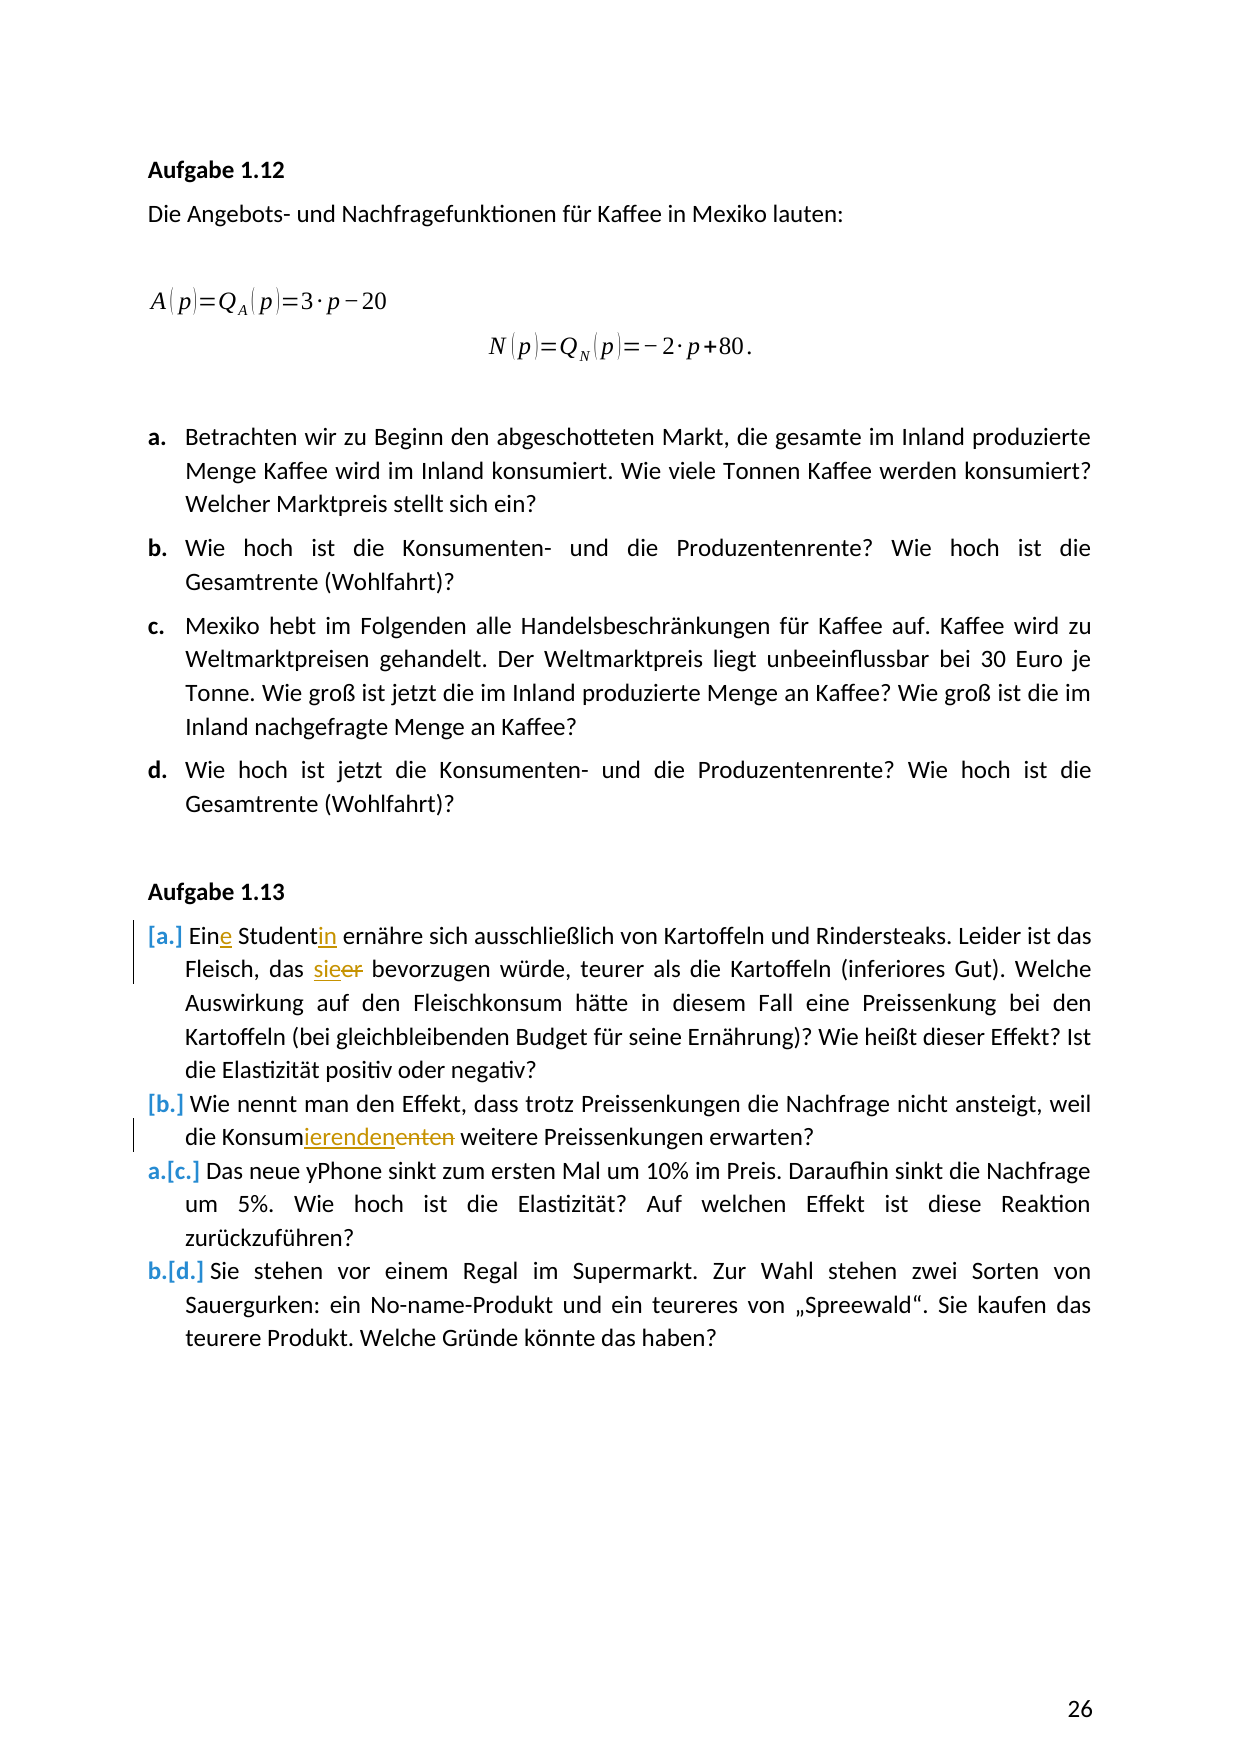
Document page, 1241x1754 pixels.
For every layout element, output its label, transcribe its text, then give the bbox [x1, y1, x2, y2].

list Wie nennt man den Effekt, dass trotz Preissenkungen die Nachfrage nicht ansteigt, weil die Konsum weitere Preissenkungen erwarten? [148, 1088, 1093, 1152]
list Ein Student ernähre sich ausschließlich von Kartoffeln und Rindersteaks. Leider ist das Fleisch, das bevorzugen würde, teurer als die Kartoffeln (inferiores Gut). Welche Auswirkung auf den Fleischkonsum hätte in diesem Fall eine Preissenkung bei den Kartoffeln (bei gleichbleibenden Budget für seine Ernährung)? Wie heißt dieser Effekt? Ist die Elastizität positiv oder negativ? [148, 920, 1093, 1085]
list Sie stehen vor einem Regal im Supermarkt. Zur Wahl stehen zwei Sorten von Sauergurken: ein No-name-Produkt und ein teureres von „Spreewald“. Sie kaufen das teurere Produkt. Welche Gründe könnte das haben? [148, 1256, 1093, 1353]
list Wie hoch ist die Konsumenten- und die Produzentenrente? Wie hoch ist die Gesamtrente (Wohlfahrt)? [148, 533, 1093, 597]
list Wie hoch ist jetzt die Konsumenten- und die Produzentenrente? Wie hoch ist die Gesamtrente (Wohlfahrt)? [148, 755, 1093, 819]
list Mexiko hebt im Folgenden alle Handelsbeschränkungen für Kaffee auf. Kaffee wird zu Weltmarktpreisen gehandelt. Der Weltmarktpreis liegt unbeeinflussbar bei 30 Euro je Tonne. Wie groß ist jetzt die im Inland produzierte Menge an Kaffee? Wie groß ist die im Inland nachgefragte Menge an Kaffee? [148, 610, 1093, 741]
list Das neue yPhone sinkt zum ersten Mal um 10% im Preis. Daraufhin sinkt die Nachfrage um 5%. Wie hoch ist die Elastizität? Auf welchen Effekt ist diese Reaktion zurückzuführen? [148, 1155, 1093, 1252]
text Aufgabe 1.13 [148, 876, 1093, 907]
list Betrachten wir zu Beginn den abgeschotteten Markt, die gesamte im Inland produzierte Menge Kaffee wird im Inland konsumiert. Wie viele Tonnen Kaffee werden konsumiert? Welcher Marktpreis stellt sich ein? [148, 422, 1093, 519]
text Aufgabe 1.12 [148, 154, 1093, 184]
text Die Angebots- und Nachfragefunktionen für Kaffee in Mexiko lauten: [148, 198, 1093, 228]
